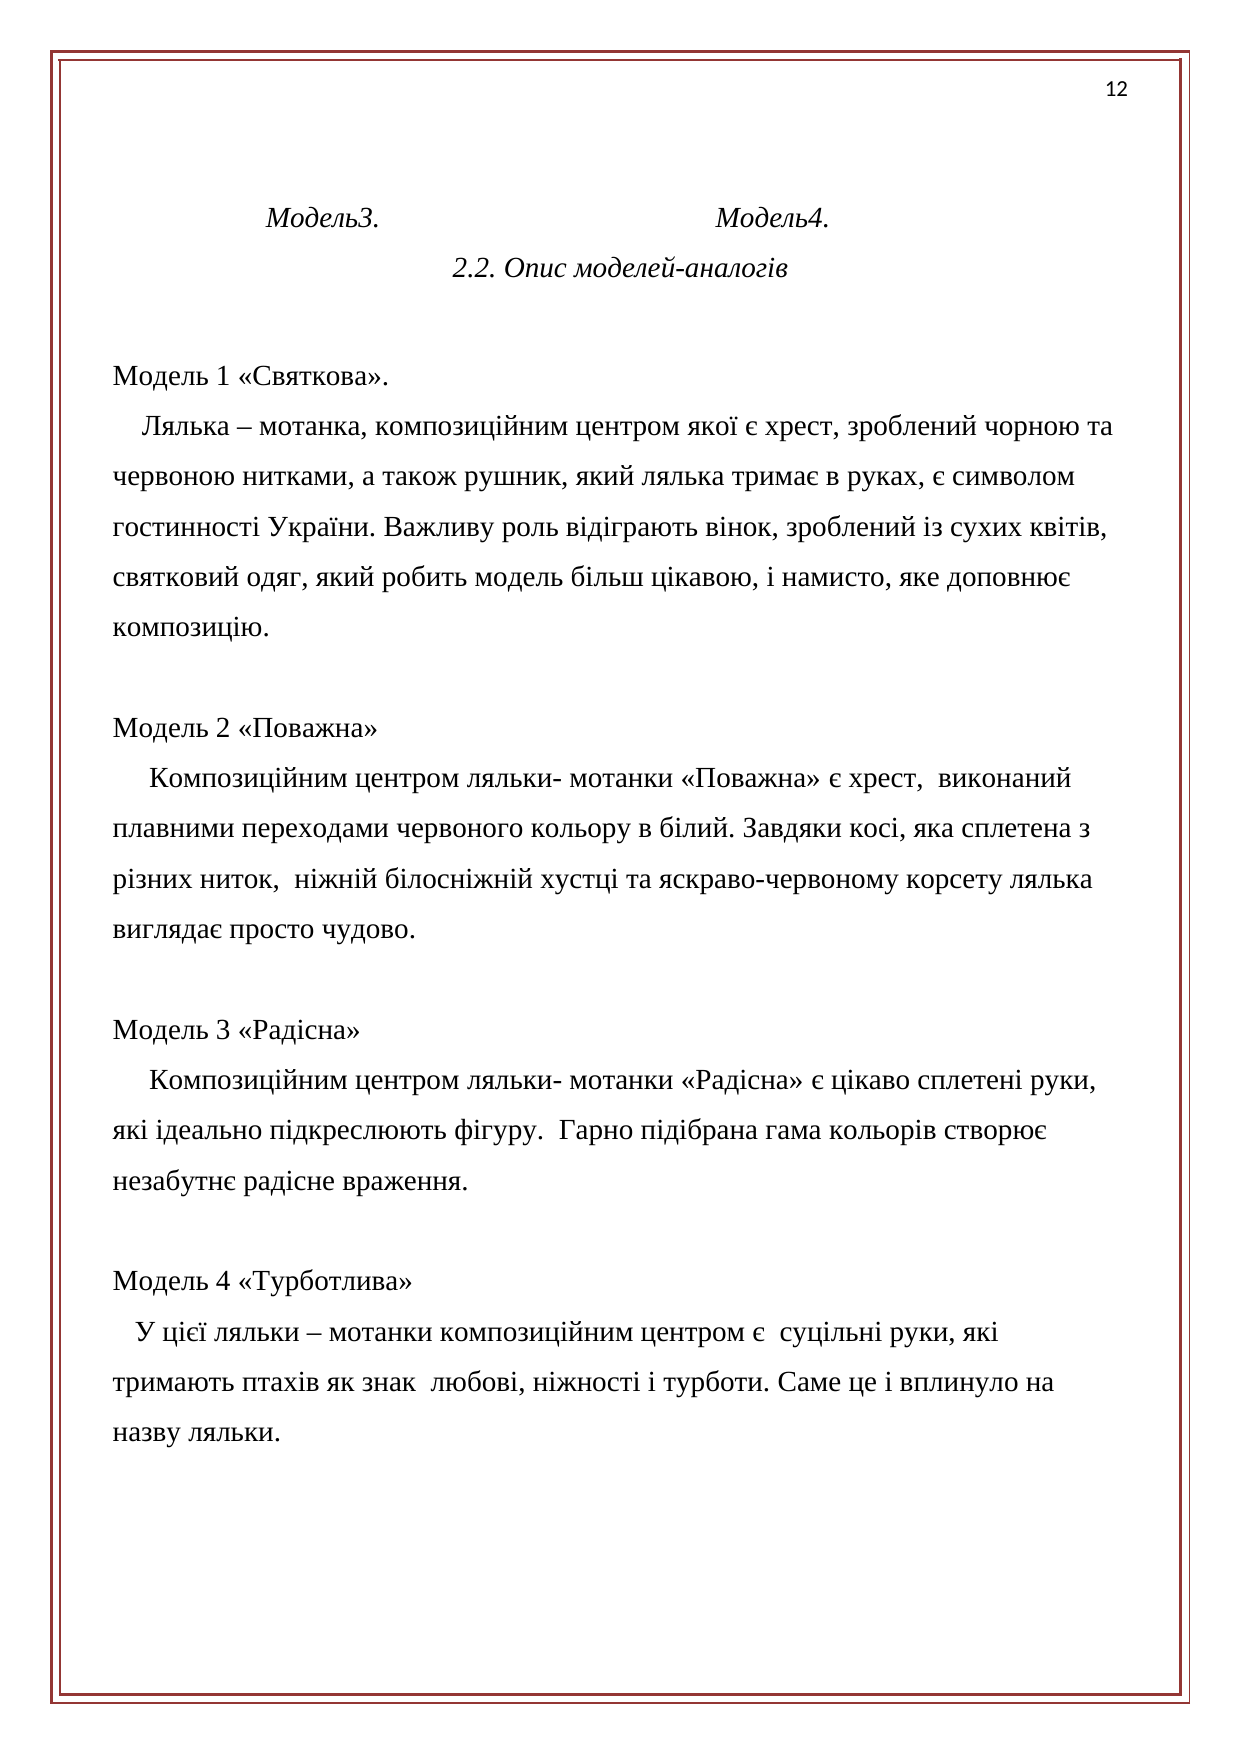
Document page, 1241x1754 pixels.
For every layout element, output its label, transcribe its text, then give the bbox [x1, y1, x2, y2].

text Модель 2 «Поважна» [112, 710, 1128, 743]
text Модель 1 «Святкова». [112, 358, 1128, 391]
text Композиційним центром ляльки- мотанки «Радісна» є цікаво сплетені руки, які ідеально підкреслюють фігуру. Гарно підібрана гама кольорів створює незабутнє радісне враження. [112, 1062, 1128, 1196]
text Лялька – мотанка, композиційним центром якої є хрест, зроблений чорною та червоною нитками, а також рушник, який лялька тримає в руках, є символом гостинності України. Важливу роль відіграють вінок, зроблений із сухих квітів, святковий одяг, який робить модель більш цікавою, і намисто, яке доповнює композицію. [112, 408, 1128, 643]
text Модель3. Модель4. [112, 200, 1128, 234]
text У цієї ляльки – мотанки композиційним центром є суцільні руки, які тримають птахів як знак любові, ніжності і турботи. Саме це і вплинуло на назву ляльки. [112, 1314, 1128, 1448]
text 2.2. Опис моделей-аналогів [112, 251, 1128, 284]
text Композиційним центром ляльки- мотанки «Поважна» є хрест, виконаний плавними переходами червоного кольору в білий. Завдяки косі, яка сплетена з різних ниток, ніжній білосніжній хустці та яскраво-червоному корсету лялька виглядає просто чудово. [112, 760, 1128, 945]
text Модель 3 «Радісна» [112, 1012, 1128, 1045]
text Модель 4 «Турботлива» [112, 1263, 1128, 1297]
